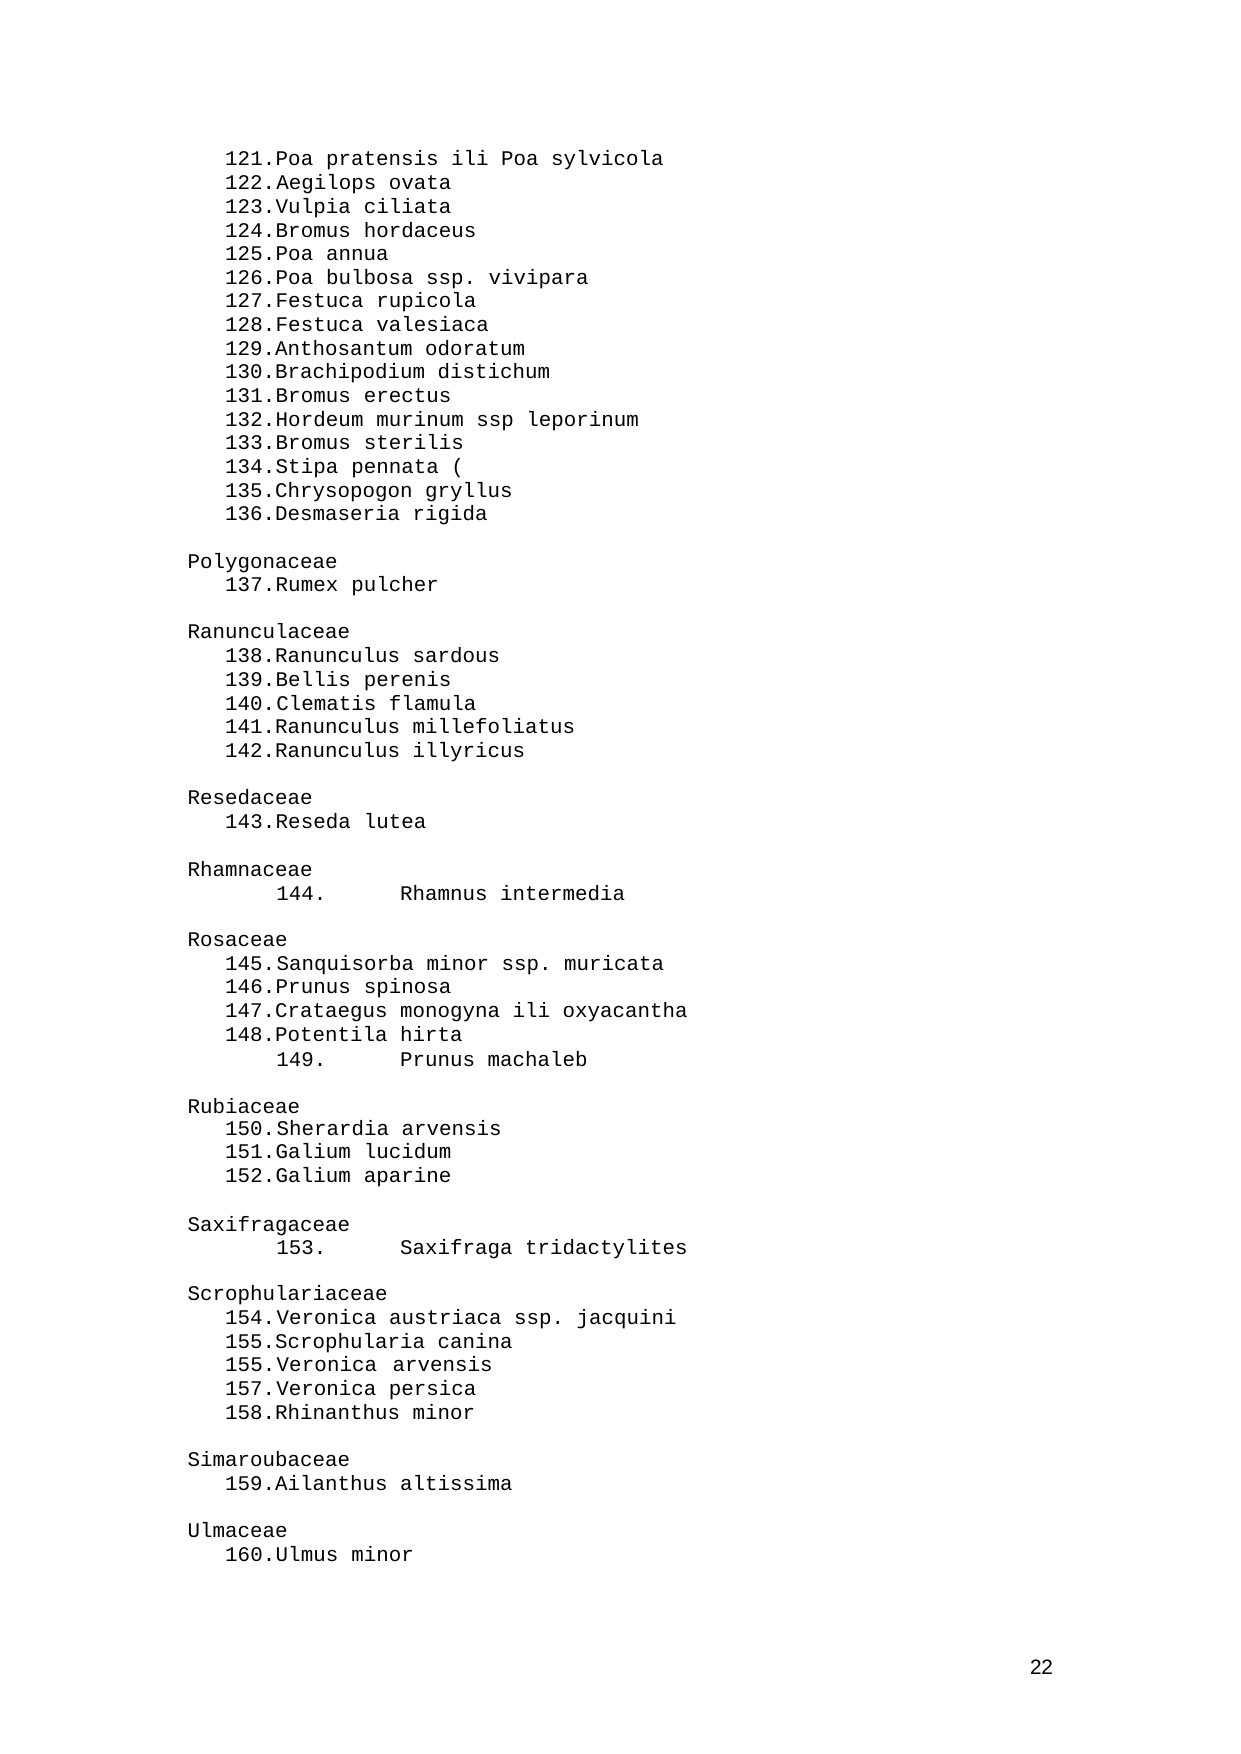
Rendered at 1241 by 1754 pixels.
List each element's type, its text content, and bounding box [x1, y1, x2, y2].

text Ulmaceae [187, 1520, 1065, 1544]
text Rubiaceae [187, 1094, 1065, 1118]
text Rhamnaceae [187, 858, 1065, 882]
text 132.Hordeum murinum ssp leporinum 133.Bromus sterilis [225, 409, 664, 456]
text 157.Veronica persica 158.Rhinanthus minor [225, 1378, 551, 1426]
text 147.Crataegus monogyna ili oxyacantha 148.Potentila hirta [225, 1000, 844, 1047]
text Rosaceae [187, 929, 1065, 952]
text 126.Poa bulbosa ssp. vivipara 127.Festuca rupicola 128.Festuca valesiaca 129.Anthosantum odoratum 130.Brachipodium distichum 131.Bromus erectus [225, 267, 610, 409]
list Prunus machaleb [276, 1047, 1065, 1071]
text Resedaceae 143.Reseda lutea [187, 787, 437, 834]
text Polygonaceae 137.Rumex pulcher [187, 551, 439, 598]
text Ranunculaceae 138.Ranunculus sardous 139.Bellis perenis 140.Clematis flamula [187, 622, 514, 716]
list Veronica arvensis [225, 1354, 676, 1378]
text 141.Ranunculus millefoliatus 142.Ranunculus illyricus [225, 716, 610, 763]
text 123.Vulpia ciliata 124.Bromus hordaceus 125.Poa annua [225, 196, 551, 267]
list Saxifraga tridactylites [276, 1236, 1065, 1259]
text 134.Stipa pennata ( 135.Chrysopogon gryllus 136.Desmaseria rigida [225, 456, 551, 527]
list Sherardia arvensis 151.Galium lucidum 152.Galium aparine [225, 1118, 501, 1189]
text Scrophulariaceae [187, 1283, 1065, 1307]
list Sanquisorba minor ssp. muricata 146.Prunus spinosa [225, 953, 664, 1000]
text Simaroubaceae 159.Ailanthus altissima [187, 1449, 513, 1496]
text 160.Ulmus minor [225, 1544, 1065, 1567]
text Saxifragaceae [187, 1212, 1065, 1236]
text 121.Poa pratensis ili Poa sylvicola 122.Aegilops ovata [225, 148, 664, 196]
list Rhamnus intermedia [276, 882, 1065, 905]
list Veronica austriaca ssp. jacquini 155.Scrophularia canina [225, 1307, 676, 1354]
